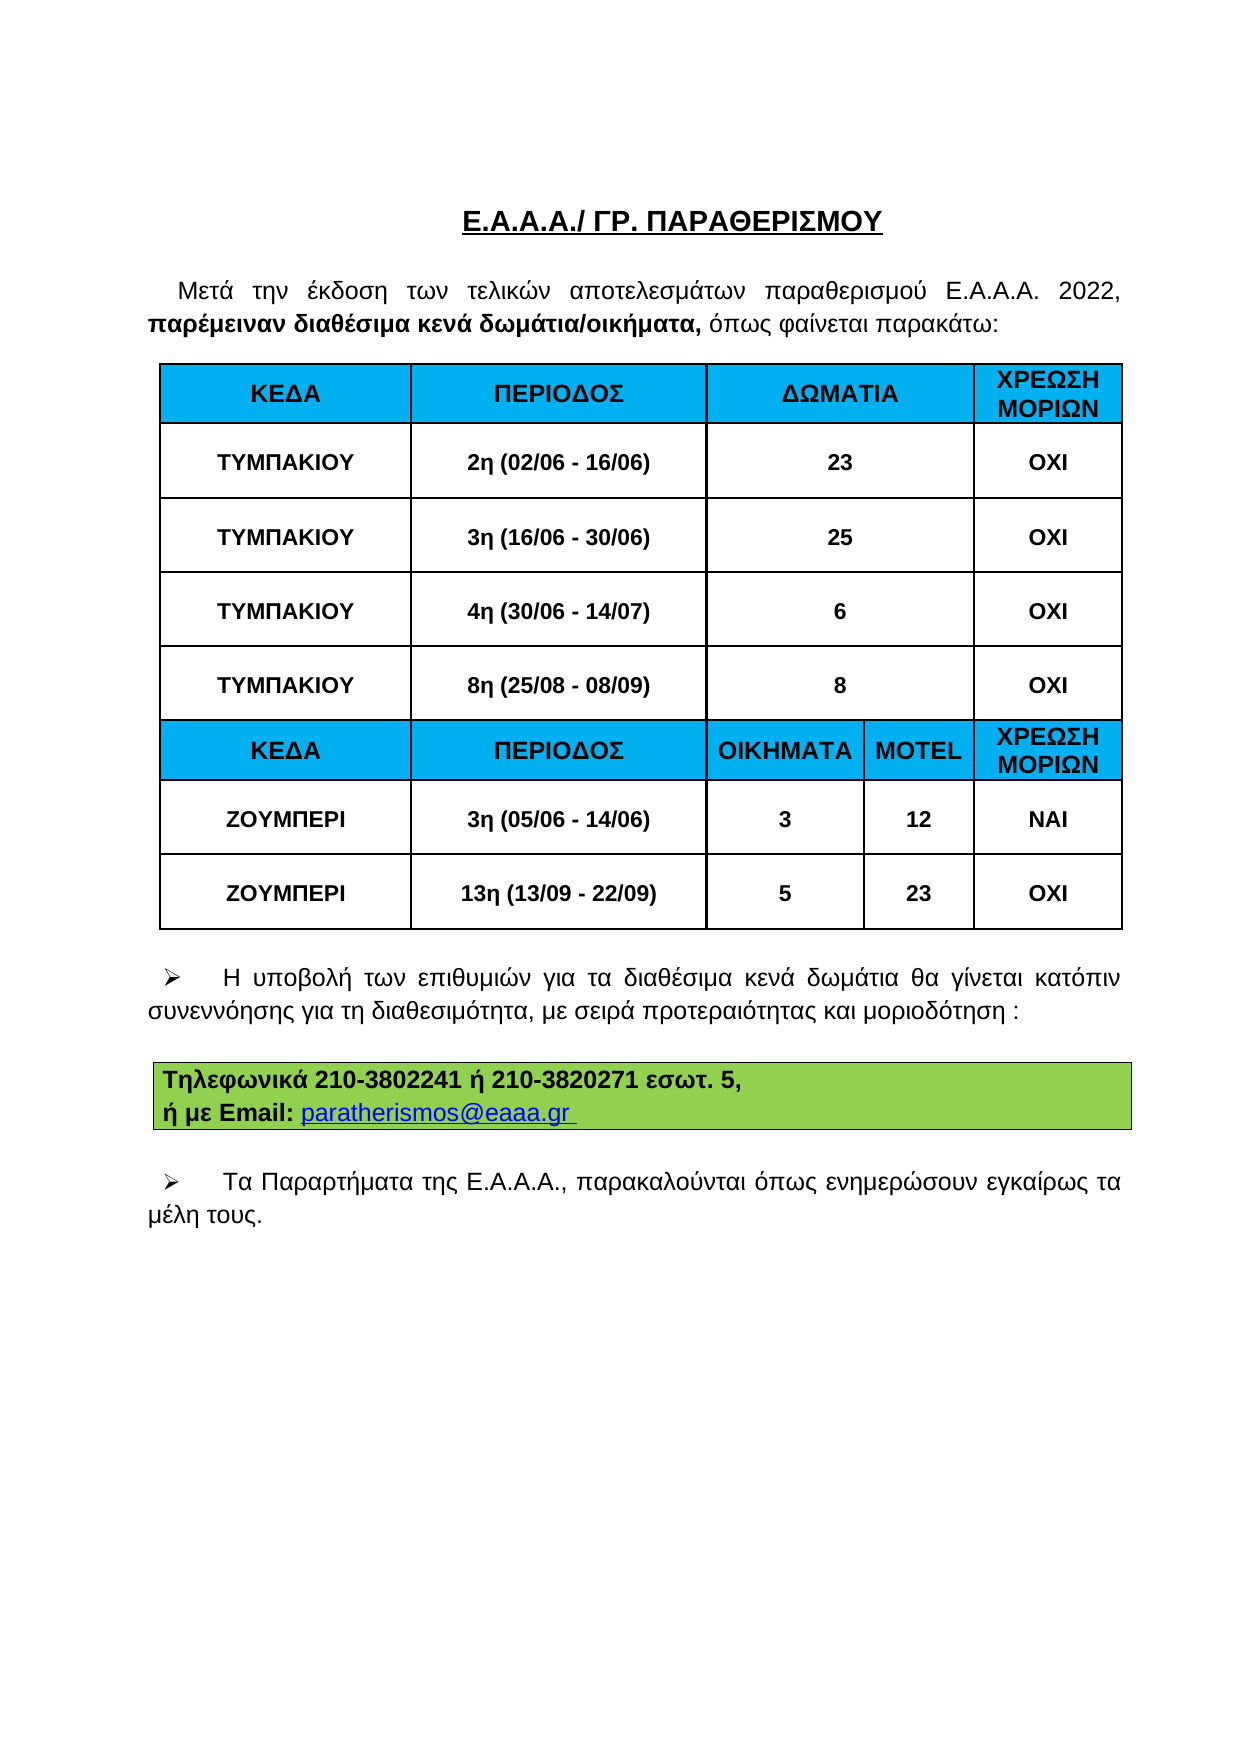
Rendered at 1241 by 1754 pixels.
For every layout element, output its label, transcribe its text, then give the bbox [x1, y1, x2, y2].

table_cell 3η (16/06 - 30/06) [412, 499, 705, 571]
list Τηλεφωνικά 210-3802241 ή 210-3820271 εσωτ. 5, [154, 1063, 1131, 1094]
table_cell 5 [708, 855, 863, 927]
list Μετά την έκδοση των τελικών αποτελεσμάτων παραθερισμού Ε.Α.Α.Α. 2022, παρέμειναν διαθέσιμα κενά δωμάτια/οικήματα, όπως φαίνεται παρακάτω: [148, 276, 1122, 338]
table_cell ΖΟΥΜΠΕΡΙ [161, 781, 410, 853]
table_cell ΖΟΥΜΠΕΡΙ [161, 855, 410, 927]
table_cell 3η (05/06 - 14/06) [412, 781, 705, 853]
list Τα Παραρτήματα της Ε.Α.Α.Α., παρακαλούνται όπως ενημερώσουν εγκαίρως τα μέλη τους. [148, 1167, 1122, 1229]
list Ε.Α.Α.Α./ ΓΡ. ΠΑΡΑΘΕΡΙΣΜΟΥ [148, 204, 1122, 238]
table_cell ΝΑΙ [975, 781, 1121, 853]
table_cell ΟΙΚΗΜΑΤΑ [708, 721, 863, 779]
table_header ΔΩΜΑΤΙΑ [708, 365, 973, 422]
table_cell 4η (30/06 - 14/07) [412, 573, 705, 645]
table_cell 8η (25/08 - 08/09) [412, 647, 705, 719]
table_cell 2η (02/06 - 16/06) [412, 424, 705, 497]
table_cell ΟΧΙ [975, 499, 1121, 571]
table_cell 23 [865, 855, 973, 927]
table_cell ΟΧΙ [975, 424, 1121, 497]
table_cell 3 [708, 781, 863, 853]
table_cell ΚΕΔΑ [161, 721, 410, 779]
list ή με Email: paratherismos@eaaa.gr [154, 1095, 1131, 1129]
table_cell ΠΕΡΙΟΔΟΣ [412, 721, 705, 779]
table_header ΚΕΔΑ [161, 365, 410, 422]
list Η υποβολή των επιθυμιών για τα διαθέσιμα κενά δωμάτια θα γίνεται κατόπιν συνεννόησης για τη διαθεσιμότητα, με σειρά προτεραιότητας και μοριοδότηση : [148, 963, 1122, 1024]
table_header ΧΡΕΩΣΗ ΜΟΡΙΩΝ [975, 365, 1121, 422]
table_cell 25 [708, 499, 973, 571]
table_cell ΟΧΙ [975, 855, 1121, 927]
table_cell MOTEL [865, 721, 973, 779]
table_cell ΤΥΜΠΑΚΙΟΥ [161, 424, 410, 497]
table_cell 12 [865, 781, 973, 853]
table_cell 23 [708, 424, 973, 497]
table_cell ΟΧΙ [975, 647, 1121, 719]
table_cell 13η (13/09 - 22/09) [412, 855, 705, 927]
table_cell 8 [708, 647, 973, 719]
table_cell ΧΡΕΩΣΗ ΜΟΡΙΩΝ [975, 721, 1121, 779]
table_header ΠΕΡΙΟΔΟΣ [412, 365, 705, 422]
table_cell ΟΧΙ [975, 573, 1121, 645]
table_cell ΤΥΜΠΑΚΙΟΥ [161, 499, 410, 571]
table_cell ΤΥΜΠΑΚΙΟΥ [161, 573, 410, 645]
table_cell ΤΥΜΠΑΚΙΟΥ [161, 647, 410, 719]
table_cell 6 [708, 573, 973, 645]
